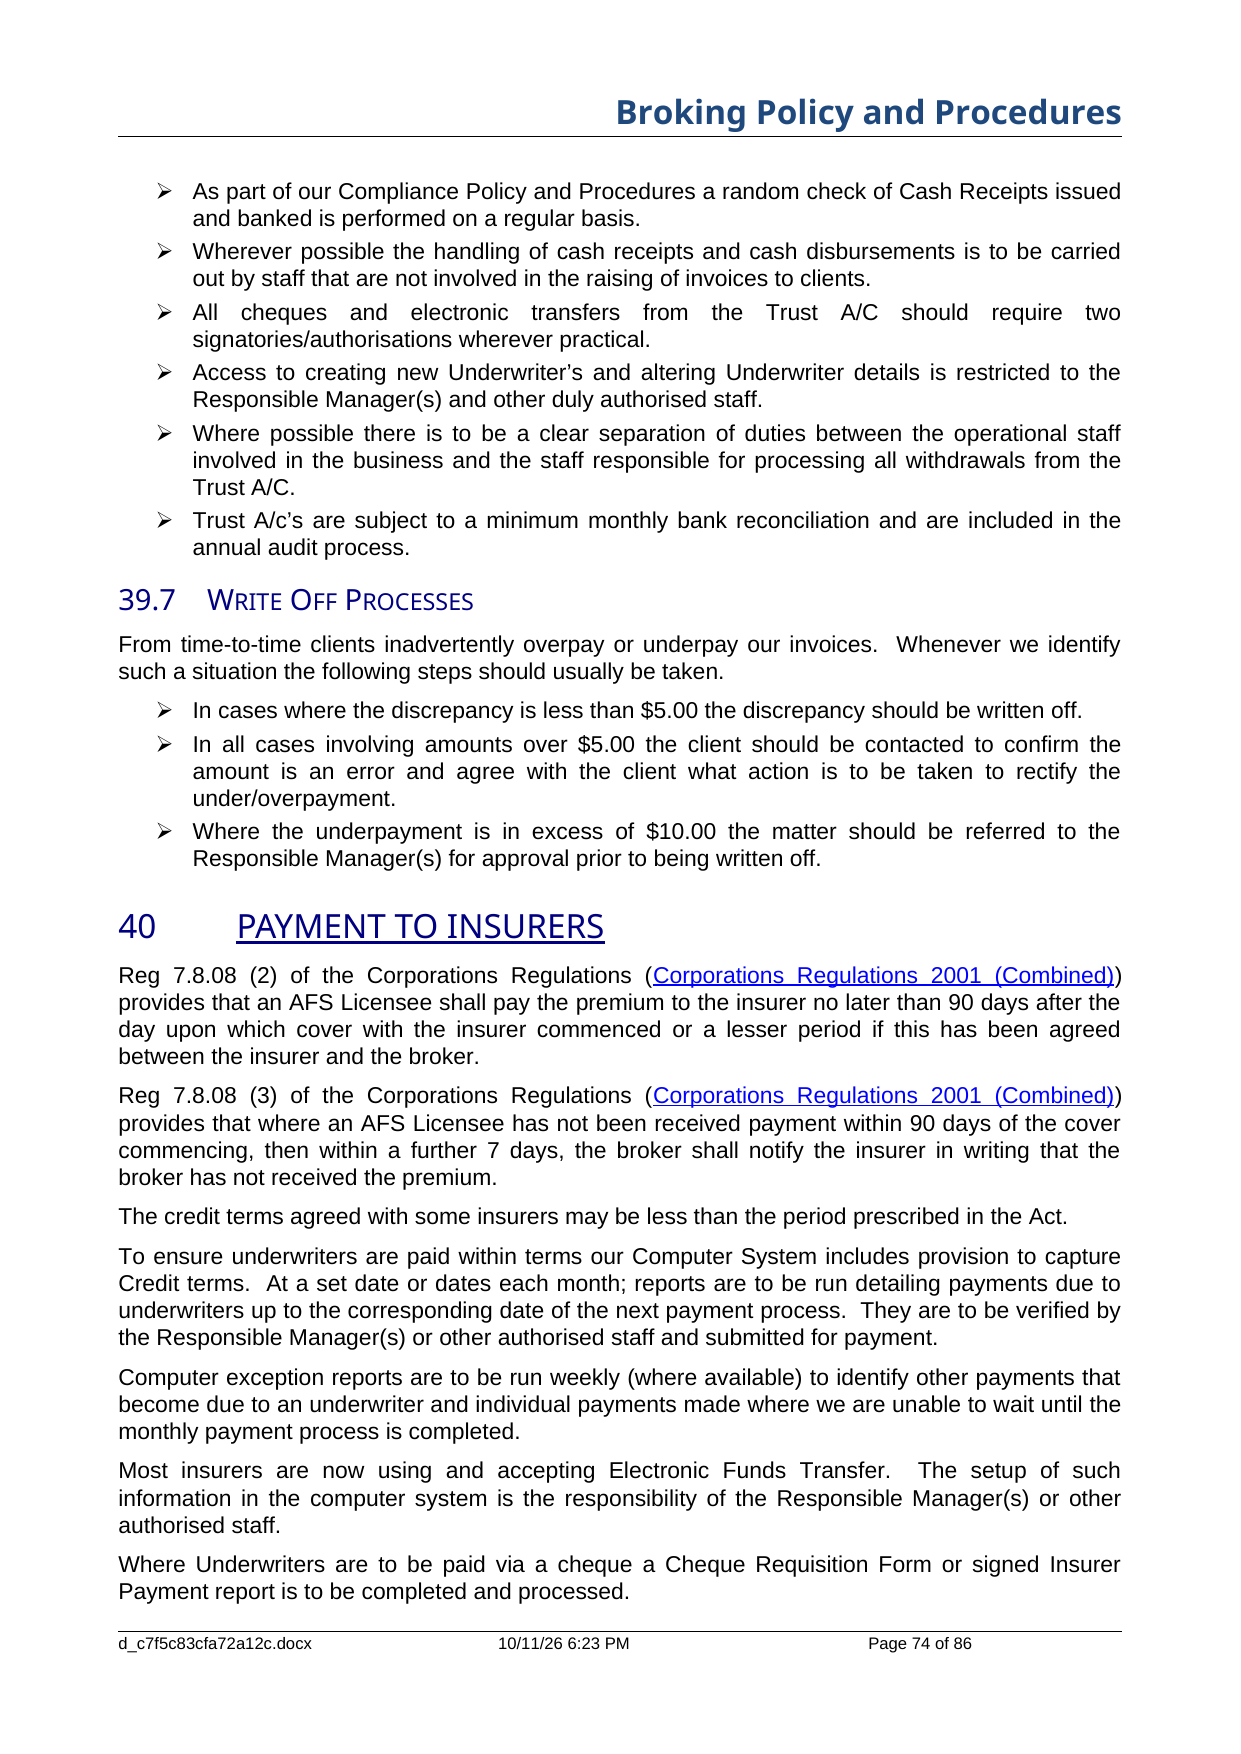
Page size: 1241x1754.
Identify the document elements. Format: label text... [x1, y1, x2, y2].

text In cases where the discrepancy is less than $5.00 the discrepancy should be written off. [155, 697, 1122, 724]
text Reg 7.8.08 (3) of the Corporations Regulations (Corporations Regulations 2001 (Combined)) provides that where an AFS Licensee has not been received payment within 90 days of the cover commencing, then within a further 7 days, the broker shall notify the insurer in writing that the broker has not received the premium. [118, 1082, 1122, 1190]
text Access to creating new Underwriter’s and altering Underwriter details is restricted to the Responsible Manager(s) and other duly authorised staff. [155, 358, 1122, 413]
text Where Underwriters are to be paid via a cheque a Cheque Requisition Form or signed Insurer Payment report is to be completed and processed. [118, 1550, 1122, 1604]
text The credit terms agreed with some insurers may be less than the period prescribed in the Act. [118, 1202, 1122, 1229]
text Trust A/c’s are subject to a minimum monthly bank reconciliation and are included in the annual audit process. [155, 506, 1122, 561]
text From time-to-time clients inadvertently overpay or underpay our invoices. Whenever we identify such a situation the following steps should usually be taken. [118, 631, 1122, 684]
text To ensure underwriters are paid within terms our Computer System includes provision to capture Credit terms. At a set date or dates each month; reports are to be run detailing payments due to underwriters up to the corresponding date of the next payment process. They are to be verified by the Responsible Manager(s) or other authorised staff and submitted for payment. [118, 1242, 1122, 1350]
text As part of our Compliance Policy and Procedures a random check of Cash Receipts issued and banked is performed on a regular basis. [155, 177, 1122, 231]
text Computer exception reports are to be run weekly (where available) to identify other payments that become due to an underwriter and individual payments made where we are unable to wait until the monthly payment process is completed. [118, 1363, 1122, 1444]
subtitle Write Off Processes [118, 579, 1122, 619]
text Where possible there is to be a clear separation of duties between the operational staff involved in the business and the staff responsible for processing all withdrawals from the Trust A/C. [155, 419, 1122, 500]
text Where the underpayment is in excess of $10.00 the matter should be referred to the Responsible Manager(s) for approval prior to being written off. [155, 817, 1122, 872]
text Reg 7.8.08 (2) of the Corporations Regulations (Corporations Regulations 2001 (Combined)) provides that an AFS Licensee shall pay the premium to the insurer no later than 90 days after the day upon which cover with the insurer commenced or a lesser period if this has been agreed between the insurer and the broker. [118, 961, 1122, 1069]
text In all cases involving amounts over $5.00 the client should be contacted to confirm the amount is an error and agree with the client what action is to be taken to rectify the under/overpayment. [155, 730, 1122, 811]
text All cheques and electronic transfers from the Trust A/C should require two signatories/authorisations wherever practical. [155, 298, 1122, 352]
text Most insurers are now using and accepting Electronic Funds Transfer. The setup of such information in the computer system is the responsibility of the Responsible Manager(s) or other authorised staff. [118, 1457, 1122, 1538]
subtitle PAYMENT TO INSURERS [118, 903, 1122, 948]
text Wherever possible the handling of cash receipts and cash disbursements is to be carried out by staff that are not involved in the raising of invoices to clients. [155, 238, 1122, 292]
